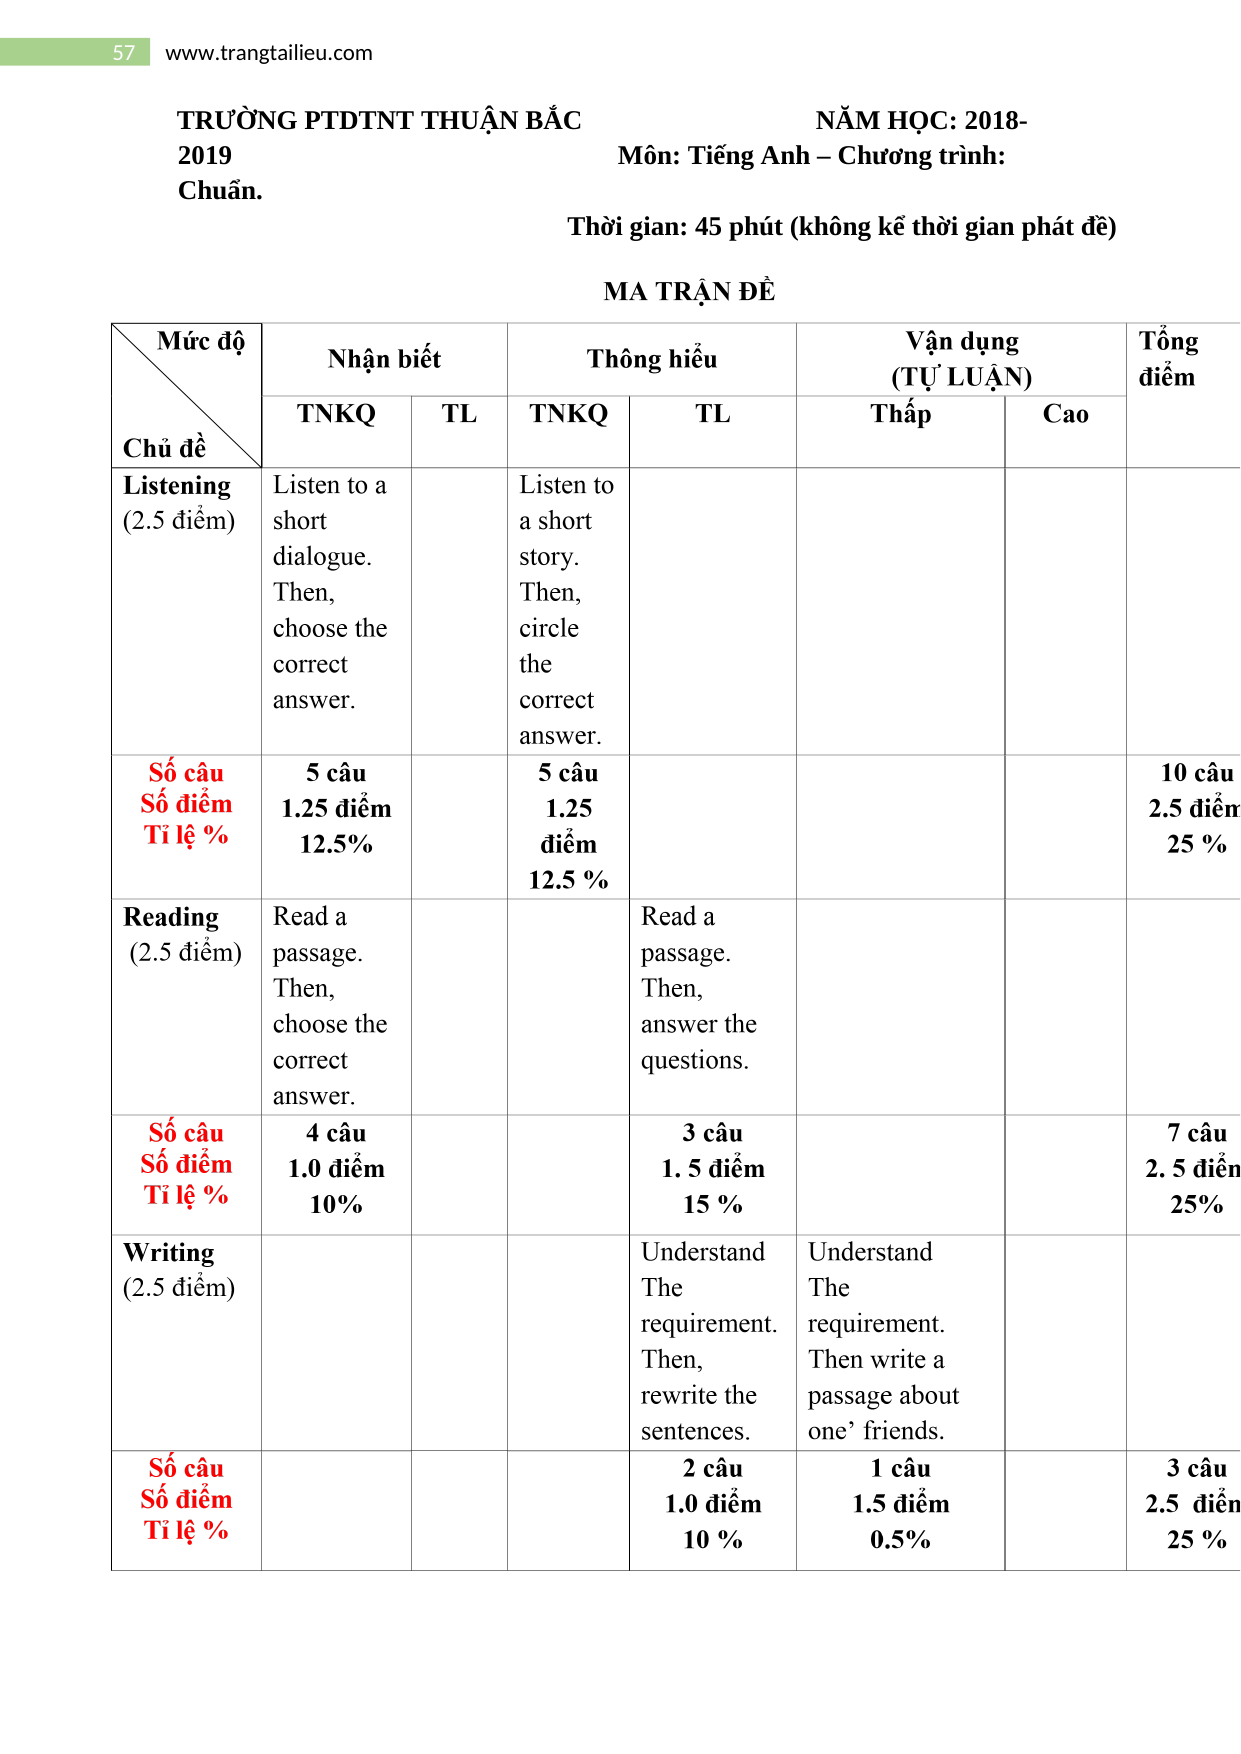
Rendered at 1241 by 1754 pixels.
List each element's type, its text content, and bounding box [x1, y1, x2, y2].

text TRƯỜNG PTDTNT THUẬN BẮC NĂM HỌC: 2018- 2019 Môn: Tiếng Anh – Chương trình: Chuẩn. [177, 104, 1083, 205]
text Thời gian: 45 phút (không kể thời gian phát đề) [122, 209, 1163, 241]
picture [110, 275, 1241, 1571]
